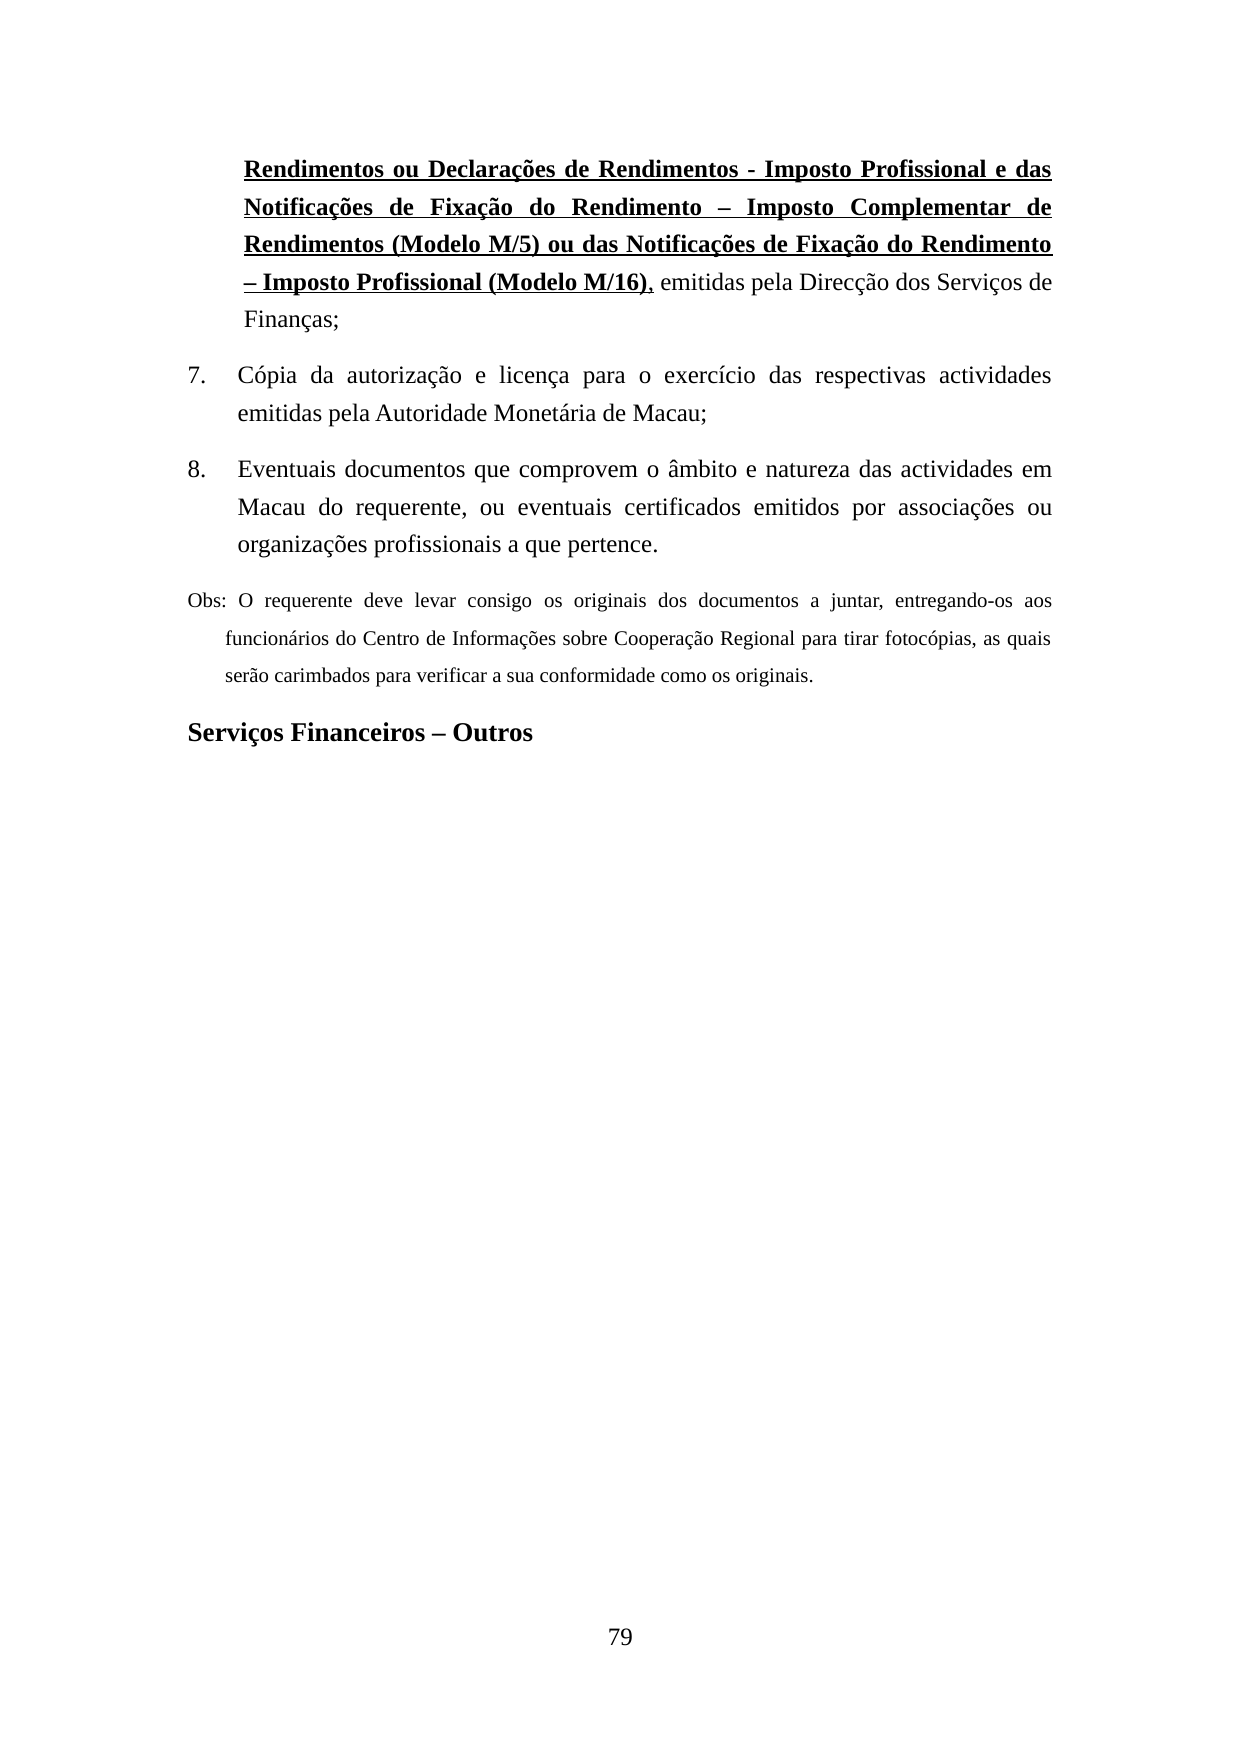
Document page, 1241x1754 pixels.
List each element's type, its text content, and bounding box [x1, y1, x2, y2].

list Eventuais documentos que comprovem o âmbito e natureza das actividades em Macau do requerente, ou eventuais certificados emitidos por associações ou organizações profissionais a que pertence. [187, 450, 1053, 562]
subtitle Serviços Financeiros – Outros [187, 712, 1053, 750]
list Cópia da autorização e licença para o exercício das respectivas actividades emitidas pela Autoridade Monetária de Macau; [187, 356, 1053, 431]
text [244, 150, 1053, 254]
text Obs: O requerente deve levar consigo os originais dos documentos a juntar, entregando-os aos funcionários do Centro de Informações sobre Cooperação Regional para tirar fotocópias, as quais serão carimbados para verificar a sua conformidade como os originais. [187, 581, 1053, 694]
